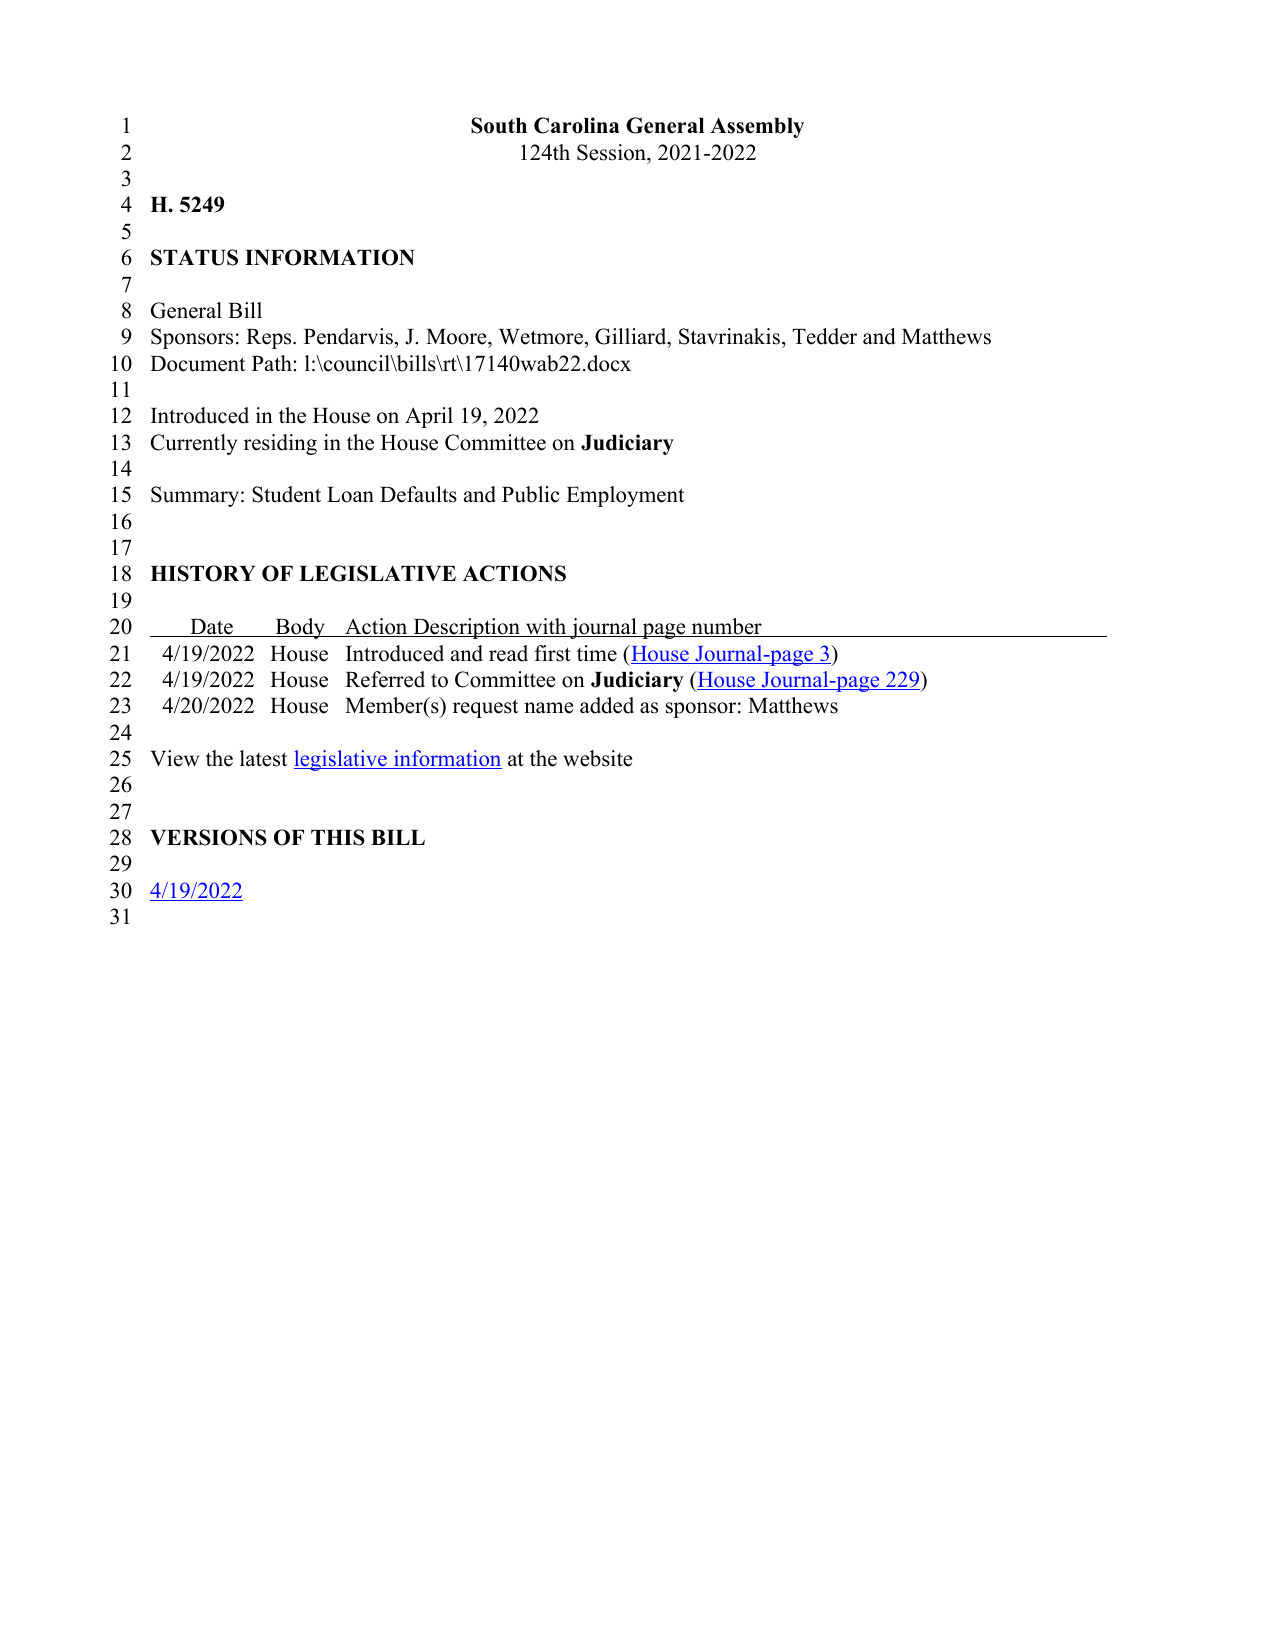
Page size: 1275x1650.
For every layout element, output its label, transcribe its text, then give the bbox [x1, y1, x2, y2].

text H. 5249 [150, 192, 1125, 218]
text General Bill [150, 297, 1125, 323]
text HISTORY OF LEGISLATIVE ACTIONS [150, 561, 1125, 587]
text Sponsors: Reps. Pendarvis, J. Moore, Wetmore, Gilliard, Stavrinakis, Tedder and Matthews [150, 323, 1125, 350]
text 4/19/2022 House Introduced and read first time (House Journal-page 3) [150, 639, 1125, 666]
text VERSIONS OF THIS BILL [150, 824, 1125, 850]
text View the latest legislative information at the website [150, 745, 1125, 771]
text Date Body Action Description with journal page number [150, 613, 1125, 639]
text 124th Session, 2021-2022 [150, 139, 1125, 165]
text Summary: Student Loan Defaults and Public Employment [150, 481, 1125, 508]
text STATUS INFORMATION [150, 244, 1125, 271]
text Introduced in the House on April 19, 2022 [150, 402, 1125, 429]
text 4/19/2022 [150, 877, 1125, 903]
text Document Path: l:\council\bills\rt\17140wab22.docx [150, 350, 1125, 376]
text Currently residing in the House Committee on Judiciary [150, 429, 1125, 455]
text 4/19/2022 House Referred to Committee on Judiciary (House Journal-page 229) [150, 666, 1125, 692]
text 4/20/2022 House Member(s) request name added as sponsor: Matthews [150, 692, 1125, 719]
text South Carolina General Assembly [150, 112, 1125, 139]
